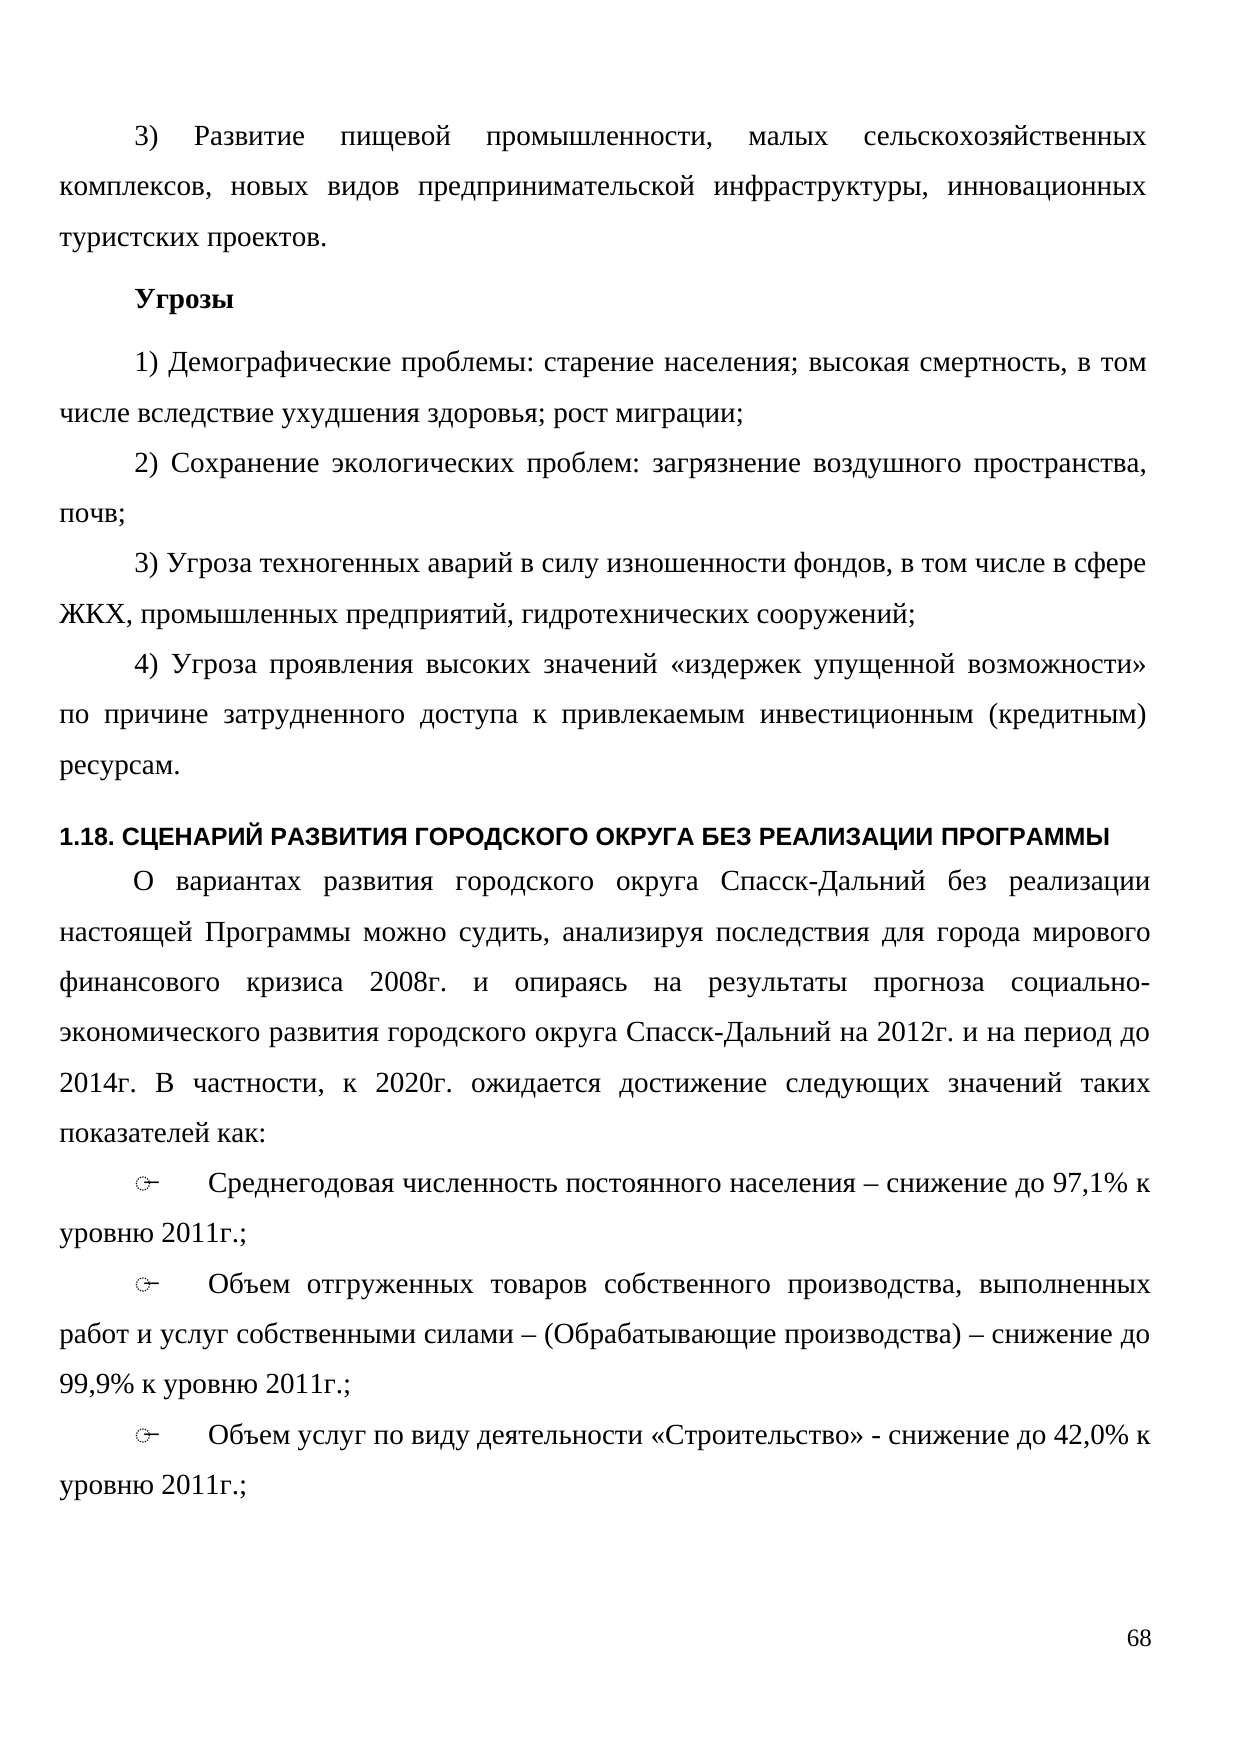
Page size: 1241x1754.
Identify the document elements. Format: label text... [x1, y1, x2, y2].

text 1) Демографические проблемы: старение населения; высокая смертность, в том числе вследствие ухудшения здоровья; рост миграции; [59, 344, 1147, 428]
text О вариантах развития городского округа Спасск-Дальний без реализации настоящей Программы можно судить, анализируя последствия для города мирового финансового кризиса 2008г. и опираясь на результаты прогноза социально-экономического развития городского округа Спасск-Дальний на 2012г. и на период до 2014г. В частности, к 2020г. ожидается достижение следующих значений таких показателей как: [59, 863, 1152, 1148]
text 3) Угроза техногенных аварий в силу изношенности фондов, в том числе в сфере ЖКХ, промышленных предприятий, гидротехнических сооружений; [59, 546, 1147, 629]
list Среднегодовая численность постоянного населения – снижение до 97,1% к уровню 2011г.; [59, 1165, 1152, 1249]
list Объем услуг по виду деятельности «Строительство» - снижение до 42,0% к уровню 2011г.; [59, 1417, 1152, 1501]
list Объем отгруженных товаров собственного производства, выполненных работ и услуг собственными силами – (Обрабатывающие производства) – снижение до 99,9% к уровню 2011г.; [59, 1266, 1152, 1400]
text 4) Угроза проявления высоких значений «издержек упущенной возможности» по причине затрудненного доступа к привлекаемым инвестиционным (кредитным) ресурсам. [59, 646, 1147, 780]
text 3) Развитие пищевой промышленности, малых сельскохозяйственных комплексов, новых видов предпринимательской инфраструктуры, инновационных туристских проектов. [59, 118, 1147, 252]
text 2) Сохранение экологических проблем: загрязнение воздушного пространства, почв; [59, 445, 1147, 529]
subtitle 1.18. Сценарий развития городского округа без реализации Программы [59, 822, 1152, 851]
subtitle Угрозы [59, 282, 1152, 315]
